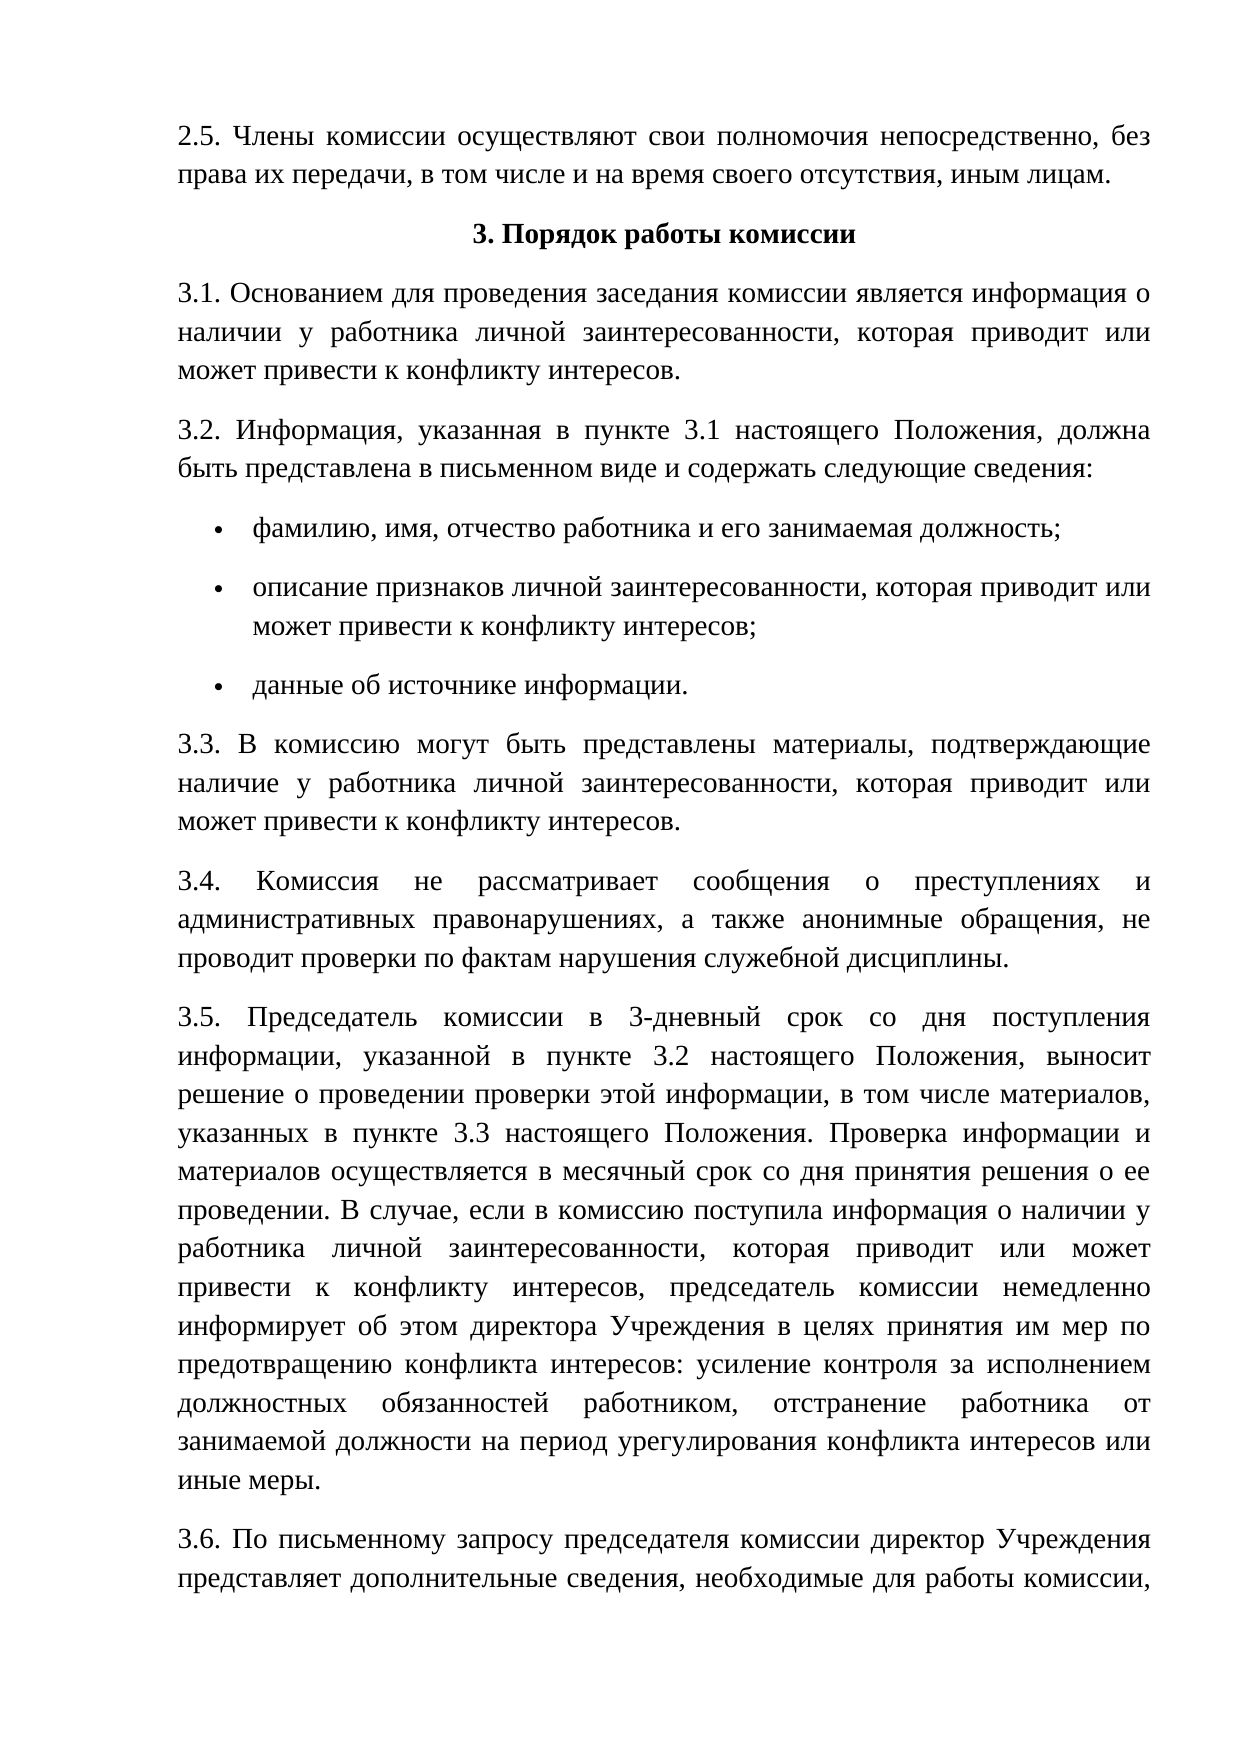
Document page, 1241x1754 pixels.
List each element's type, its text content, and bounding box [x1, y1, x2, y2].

text 3. Порядок работы комиссии [177, 216, 1152, 249]
text 3.5. Председатель комиссии в 3-дневный срок со дня поступления информации, указанной в пункте 3.2 настоящего Положения, выносит решение о проведении проверки этой информации, в том числе материалов, указанных в пункте 3.3 настоящего Положения. Проверка информации и материалов осуществляется в месячный срок со дня принятия решения о ее проведении. В случае, если в комиссию поступила информация о наличии у работника личной заинтересованности, которая приводит или может привести к конфликту интересов, председатель комиссии немедленно информирует об этом директора Учреждения в целях принятия им мер по предотвращению конфликта интересов: усиление контроля за исполнением должностных обязанностей работником, отстранение работника от занимаемой должности на период урегулирования конфликта интересов или иные меры. [177, 999, 1152, 1495]
text 3.2. Информация, указанная в пункте 3.1 настоящего Положения, должна быть представлена в письменном виде и содержать следующие сведения: [177, 412, 1152, 484]
text 3.3. В комиссию могут быть представлены материалы, подтверждающие наличие у работника личной заинтересованности, которая приводит или может привести к конфликту интересов. [177, 726, 1152, 837]
list данные об источнике информации. [215, 667, 1152, 701]
list описание признаков личной заинтересованности, которая приводит или может привести к конфликту интересов; [215, 569, 1152, 641]
text 3.4. Комиссия не рассматривает сообщения о преступлениях и административных правонарушениях, а также анонимные обращения, не проводит проверки по фактам нарушения служебной дисциплины. [177, 863, 1152, 973]
list фамилию, имя, отчество работника и его занимаемая должность; [215, 510, 1152, 543]
text 2.5. Члены комиссии осуществляют свои полномочия непосредственно, без права их передачи, в том числе и на время своего отсутствия, иным лицам. [177, 118, 1152, 190]
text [177, 1521, 1152, 1593]
text 3.1. Основанием для проведения заседания комиссии является информация о наличии у работника личной заинтересованности, которая приводит или может привести к конфликту интересов. [177, 275, 1152, 386]
